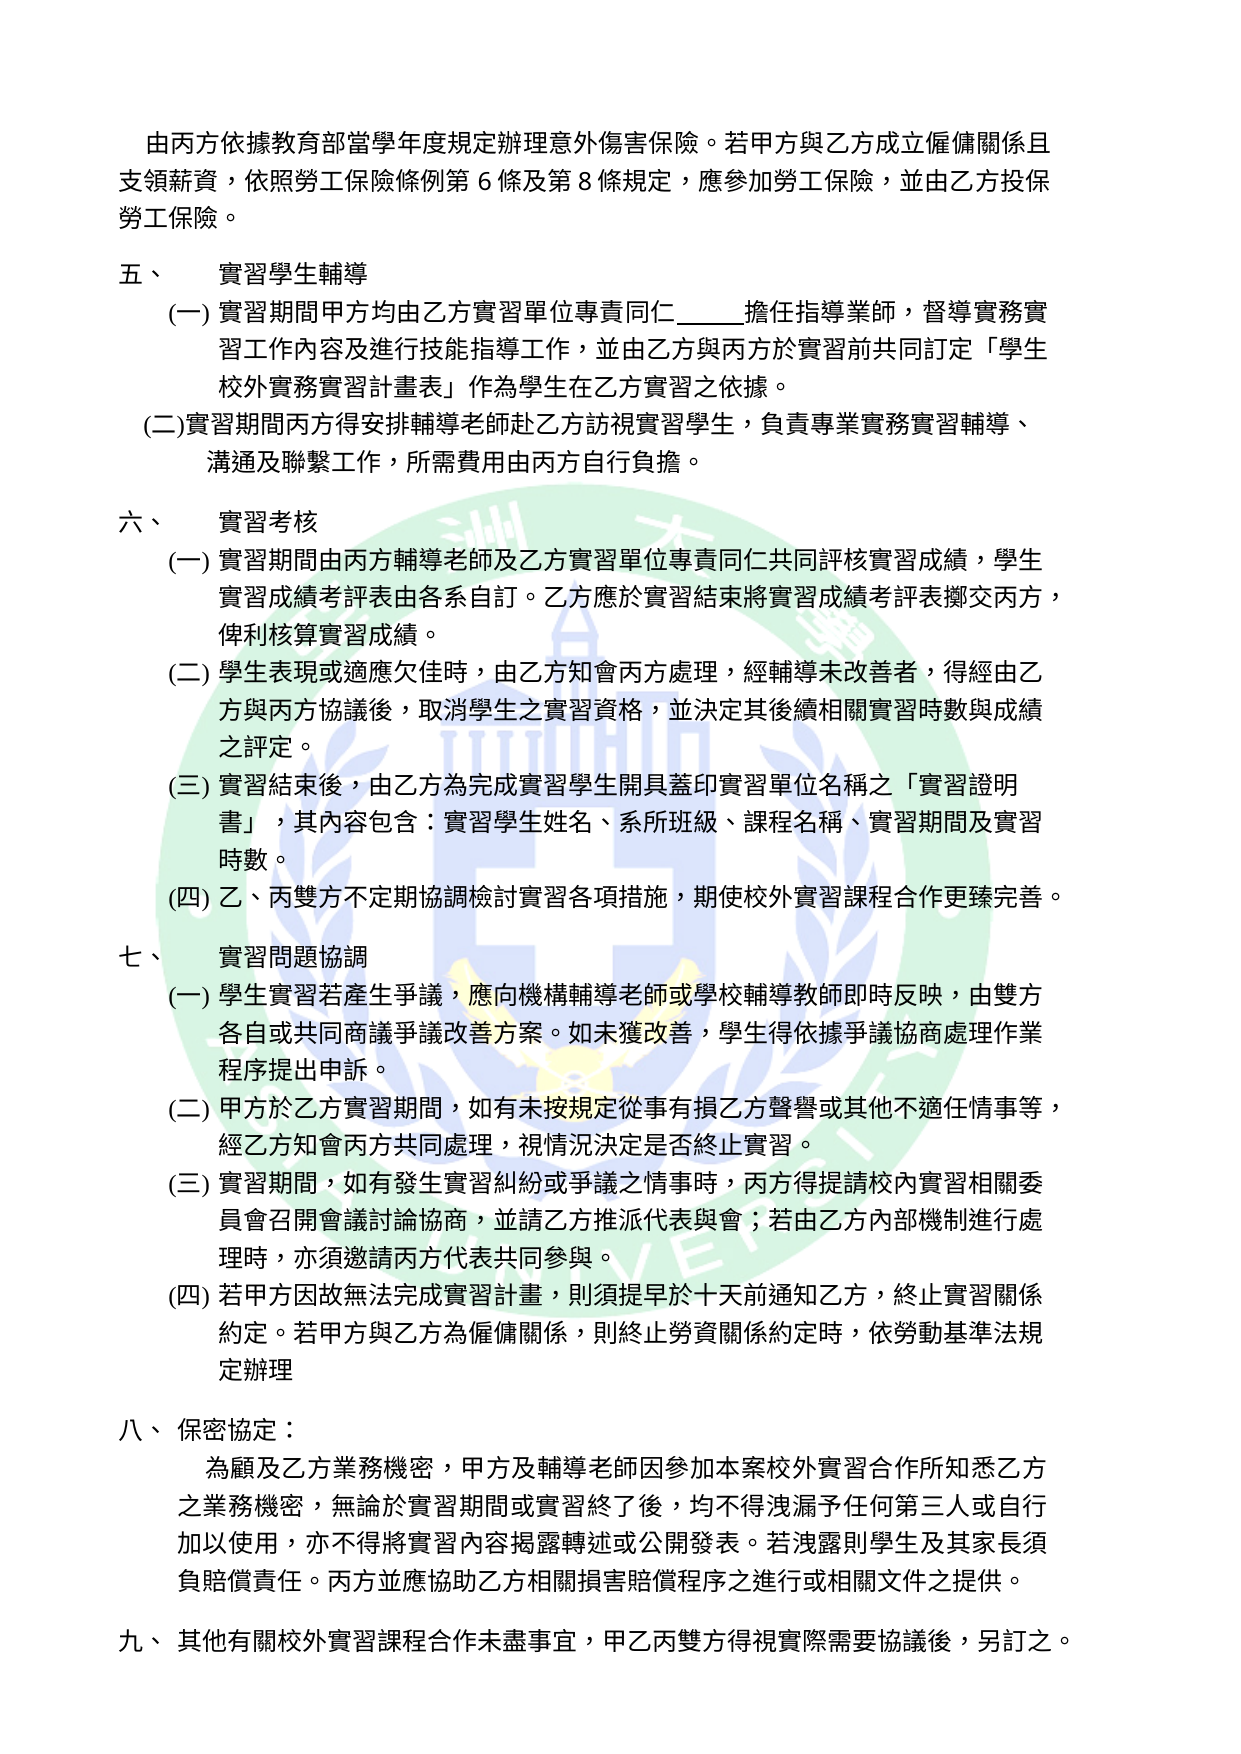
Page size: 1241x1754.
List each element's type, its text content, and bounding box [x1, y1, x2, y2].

list 保密協定： [118, 1406, 1053, 1448]
list 實習結束後，由乙方為完成實習學生開具蓋印實習單位名稱之「實習證明書」，其內容包含：實習學生姓名、系所班級、課程名稱、實習期間及實習時數。 [168, 764, 1050, 877]
list 實習期間由丙方輔導老師及乙方實習單位專責同仁共同評核實習成績，學生實習成績考評表由各系自訂。乙方應於實習結束將實習成績考評表擲交丙方，俾利核算實習成績。 [168, 539, 1050, 652]
list 實習期間甲方均由乙方實習單位專責同仁 擔任指導業師，督導實務實習工作內容及進行技能指導工作，並由乙方與丙方於實習前共同訂定「學生校外實務實習計畫表」作為學生在乙方實習之依據。 [168, 292, 1050, 404]
list 學生實習若產生爭議，應向機構輔導老師或學校輔導教師即時反映，由雙方各自或共同商議爭議改善方案。如未獲改善，學生得依據爭議協商處理作業程序提出申訴。 [168, 975, 1050, 1087]
list 實習問題協調 [118, 933, 1053, 975]
list 其他有關校外實習課程合作未盡事宜，甲乙丙雙方得視實際需要協議後，另訂之。 [118, 1617, 1053, 1658]
text 為顧及乙方業務機密，甲方及輔導老師因參加本案校外實習合作所知悉乙方之業務機密，無論於實習期間或實習終了後，均不得洩漏予任何第三人或自行加以使用，亦不得將實習內容揭露轉述或公開發表。若洩露則學生及其家長須負賠償責任。丙方並應協助乙方相關損害賠償程序之進行或相關文件之提供。 [177, 1448, 1050, 1598]
list 甲方於乙方實習期間，如有未按規定從事有損乙方聲譽或其他不適任情事等，經乙方知會丙方共同處理，視情況決定是否終止實習。 [168, 1087, 1050, 1162]
list 實習學生輔導 [118, 254, 1053, 292]
text 由丙方依據教育部當學年度規定辦理意外傷害保險。若甲方與乙方成立僱傭關係且支領薪資，依照勞工保險條例第6條及第8條規定，應參加勞工保險，並由乙方投保勞工保險。 [118, 123, 1053, 235]
list 乙、丙雙方不定期協調檢討實習各項措施，期使校外實習課程合作更臻完善。 [168, 877, 1050, 914]
list 實習考核 [118, 498, 1053, 539]
list 實習期間，如有發生實習糾紛或爭議之情事時，丙方得提請校內實習相關委員會召開會議討論協商，並請乙方推派代表與會；若由乙方內部機制進行處理時，亦須邀請丙方代表共同參與。 [168, 1162, 1050, 1275]
list 若甲方因故無法完成實習計畫，則須提早於十天前通知乙方，終止實習關係約定。若甲方與乙方為僱傭關係，則終止勞資關係約定時，依勞動基準法規定辦理 [168, 1275, 1050, 1387]
text (二)實習期間丙方得安排輔導老師赴乙方訪視實習學生，負責專業實務實習輔導、溝通及聯繫工作，所需費用由丙方自行負擔。 [118, 404, 1050, 479]
list 學生表現或適應欠佳時，由乙方知會丙方處理，經輔導未改善者，得經由乙方與丙方協議後，取消學生之實習資格，並決定其後續相關實習時數與成績之評定。 [168, 652, 1053, 764]
